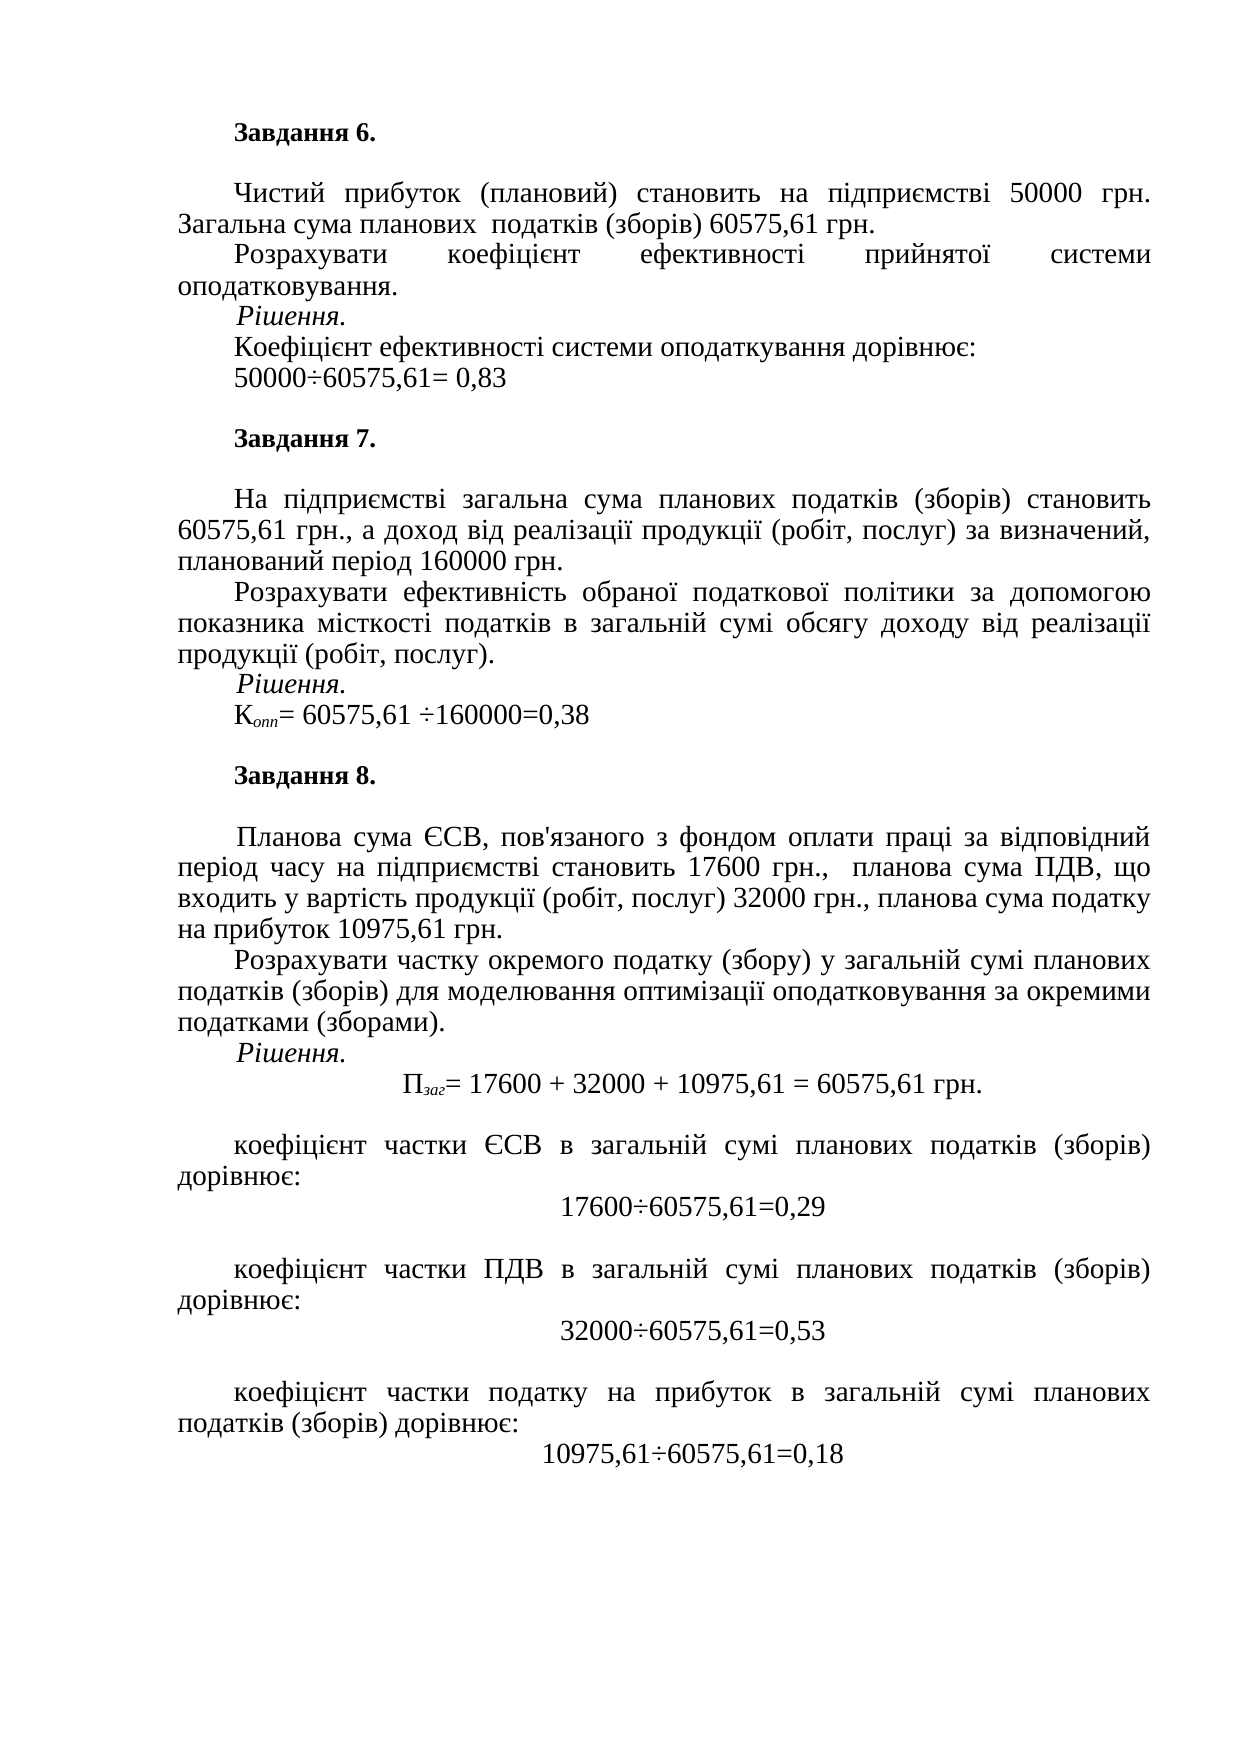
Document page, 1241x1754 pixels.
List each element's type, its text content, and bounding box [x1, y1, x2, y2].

text Рішення. [177, 301, 1152, 332]
text Розрахувати коефіцієнт ефективності прийнятої системи оподатковування. [177, 239, 1152, 301]
text Коефіцієнт ефективності системи оподаткування дорівнює: [177, 332, 1152, 363]
text 17600÷60575,61=0,29 [177, 1192, 1152, 1223]
text Розрахувати ефективність обраної податкової політики за допомогою показника місткості податків в загальній сумі обсягу доходу від реалізації продукції (робіт, послуг). [177, 577, 1152, 669]
text 10975,61÷60575,61=0,18 [177, 1439, 1152, 1470]
text Копп= 60575,61 ÷160000=0,38 [177, 700, 1152, 731]
text 32000÷60575,61=0,53 [177, 1315, 1152, 1346]
text коефіцієнт частки ПДВ в загальній сумі планових податків (зборів) дорівнює: [177, 1254, 1152, 1315]
text Завдання 8. [177, 762, 1152, 791]
text Пзаг= 17600 + 32000 + 10975,61 = 60575,61 грн. [177, 1068, 1152, 1099]
text Рішення. [177, 669, 1152, 700]
text коефіцієнт частки податку на прибуток в загальній сумі планових податків (зборів) дорівнює: [177, 1377, 1152, 1439]
text коефіцієнт частки ЄСВ в загальній сумі планових податків (зборів) дорівнює: [177, 1130, 1152, 1192]
text Планова сума ЄСВ, пов'язаного з фондом оплати праці за відповідний період часу на підприємстві становить 17600 грн., планова сума ПДВ, що входить у вартість продукції (робіт, послуг) 32000 грн., планова сума податку на прибуток 10975,61 грн. [177, 821, 1152, 945]
text Розрахувати частку окремого податку (збору) у загальній сумі планових податків (зборів) для моделювання оптимізації оподатковування за окремими податками (зборами). [177, 945, 1152, 1038]
text 50000÷60575,61= 0,83 [177, 363, 1152, 394]
text Чистий прибуток (плановий) становить на підприємстві 50000 грн. Загальна сума планових податків (зборів) 60575,61 грн. [177, 178, 1152, 239]
text Завдання 7. [177, 424, 1152, 453]
text Рішення. [177, 1038, 1152, 1068]
text На підприємстві загальна сума планових податків (зборів) становить 60575,61 грн., а доход від реалізації продукції (робіт, послуг) за визначений, планований період 160000 грн. [177, 484, 1152, 577]
text Завдання 6. [177, 118, 1152, 147]
